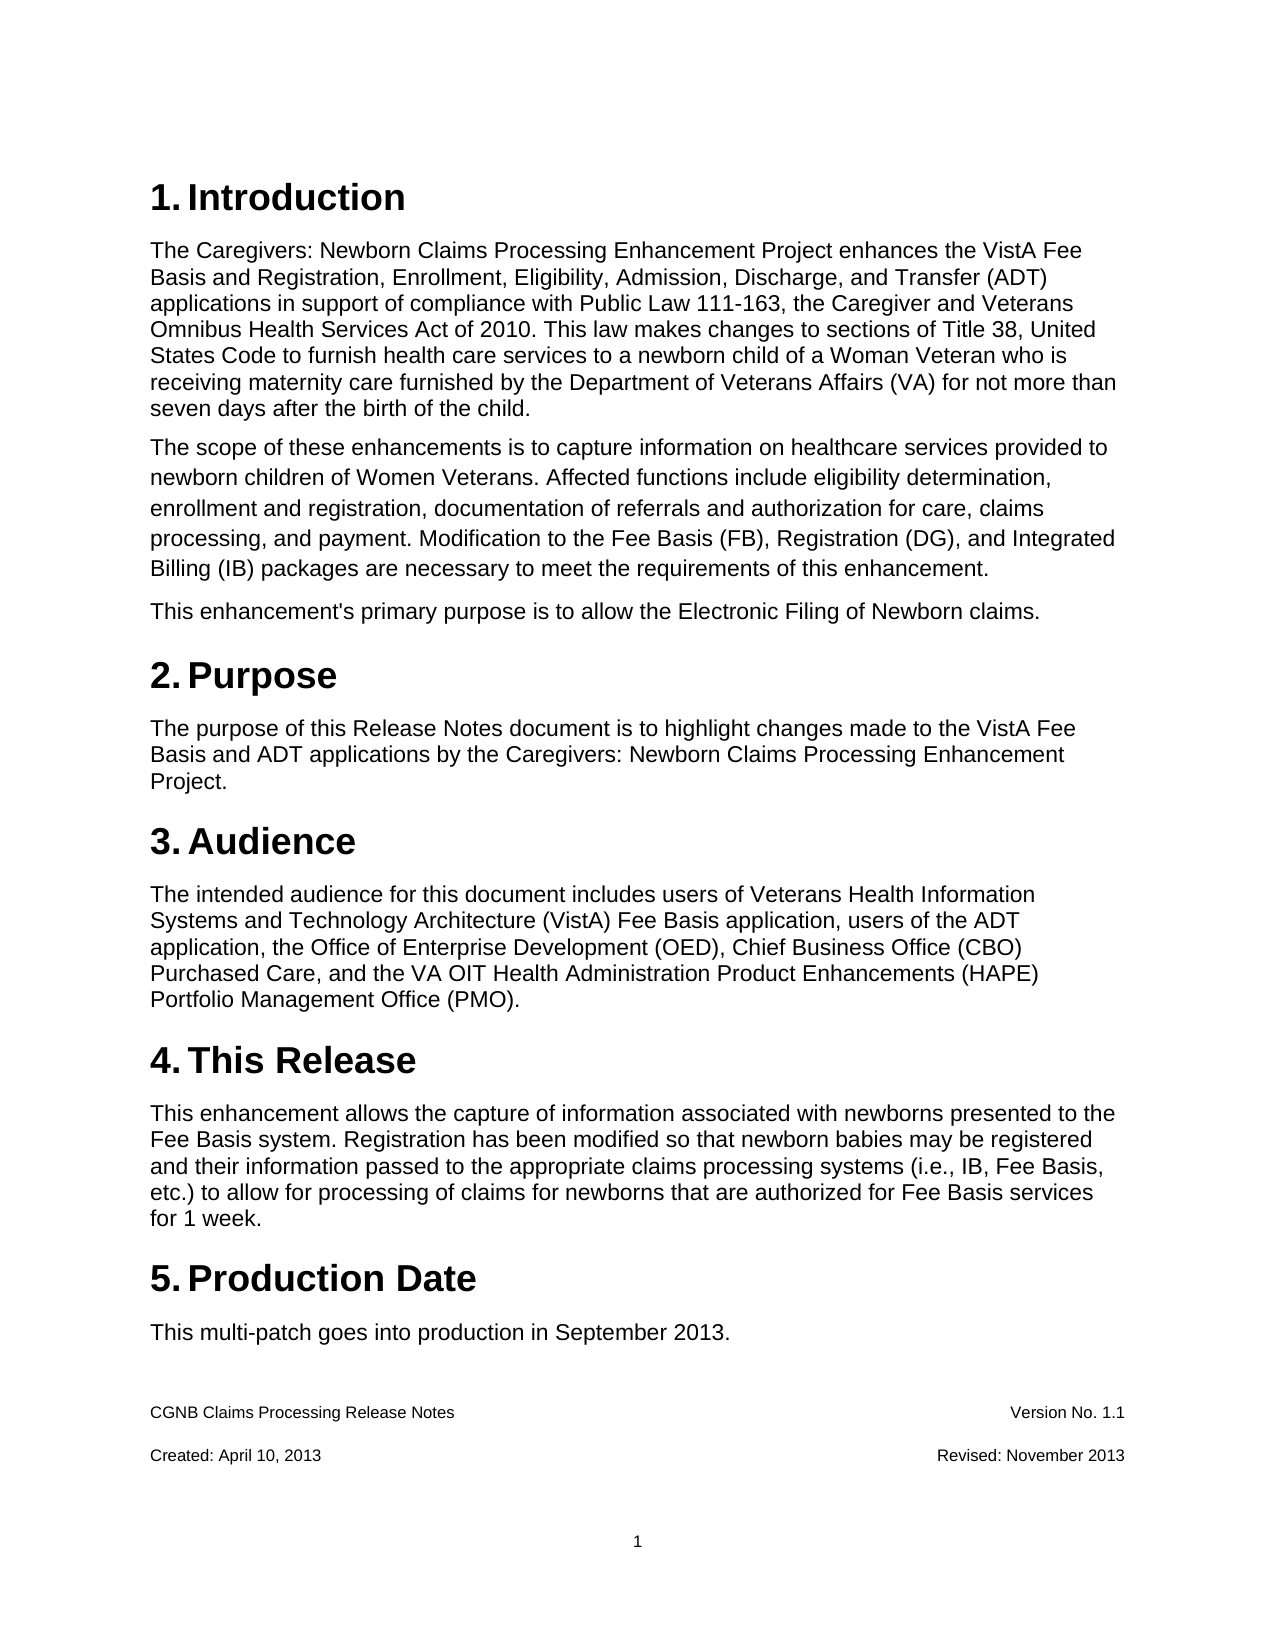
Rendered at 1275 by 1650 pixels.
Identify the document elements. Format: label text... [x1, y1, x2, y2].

subtitle Production Date [150, 1257, 1125, 1300]
text The Caregivers: Newborn Claims Processing Enhancement Project enhances the VistA Fee Basis and Registration, Enrollment, Eligibility, Admission, Discharge, and Transfer (ADT) applications in support of compliance with Public Law 111-163, the Caregiver and Veterans Omnibus Health Services Act of 2010. This law makes changes to sections of Title 38, United States Code to furnish health care services to a newborn child of a Woman Veteran who is receiving maternity care furnished by the Department of Veterans Affairs (VA) for not more than seven days after the birth of the child. [150, 237, 1125, 422]
subtitle Introduction [150, 175, 1125, 218]
text The intended audience for this document includes users of Veterans Health Information Systems and Technology Architecture (VistA) Fee Basis application, users of the ADT application, the Office of Enterprise Development (OED), Chief Business Office (CBO) Purchased Care, and the VA OIT Health Administration Product Enhancements (HAPE) Portfolio Management Office (PMO). [150, 881, 1125, 1013]
subtitle This Release [150, 1038, 1125, 1081]
text The purpose of this Release Notes document is to highlight changes made to the VistA Fee Basis and ADT applications by the Caregivers: Newborn Claims Processing Enhancement Project. [150, 715, 1125, 794]
text This multi-patch goes into production in September 2013. [150, 1319, 1125, 1345]
text This enhancement allows the capture of information associated with newborns presented to the Fee Basis system. Registration has been modified so that newborn babies may be registered and their information passed to the appropriate claims processing systems (i.e., IB, Fee Basis, etc.) to allow for processing of claims for newborns that are authorized for Fee Basis services for 1 week. [150, 1100, 1125, 1232]
subtitle Audience [150, 819, 1125, 862]
text This enhancement's primary purpose is to allow the Electronic Filing of Newborn claims. [150, 598, 1125, 624]
text The scope of these enhancements is to capture information on healthcare services provided to newborn children of Women Veterans. Affected functions include eligibility determination, enrollment and registration, documentation of referrals and authorization for care, claims processing, and payment. Modification to the Fee Basis (FB), Registration (DG), and Integrated Billing (IB) packages are necessary to meet the requirements of this enhancement. [150, 434, 1125, 581]
subtitle Purpose [150, 653, 1125, 696]
